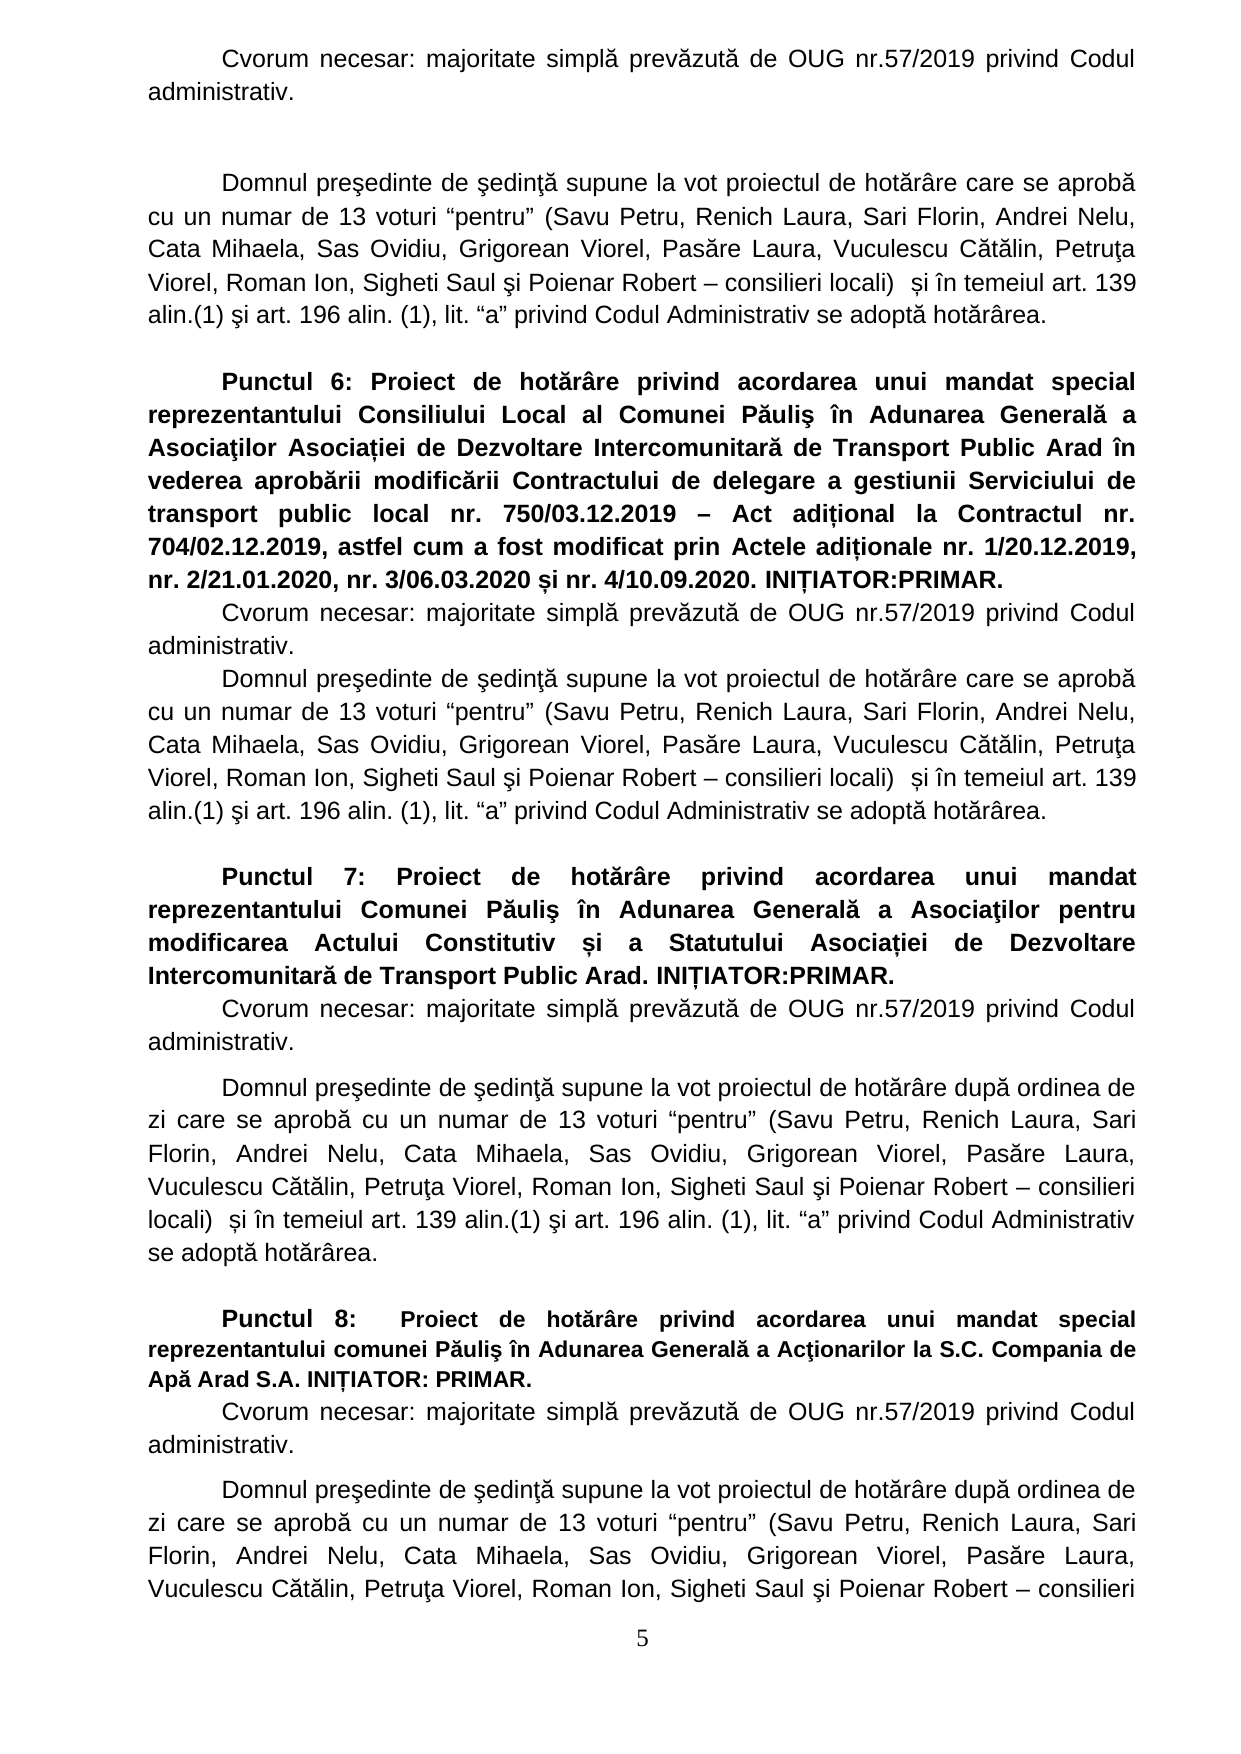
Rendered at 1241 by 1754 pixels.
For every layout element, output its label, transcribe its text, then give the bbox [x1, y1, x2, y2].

text Domnul preşedinte de şedinţă supune la vot proiectul de hotărâre după ordinea de zi care se aprobă cu un numar de 13 voturi “pentru” (Savu Petru, Renich Laura, Sari Florin, Andrei Nelu, Cata Mihaela, Sas Ovidiu, Grigorean Viorel, Pasăre Laura, Vuculescu Cătălin, Petruţa Viorel, Roman Ion, Sigheti Saul şi Poienar Robert – consilieri locali) și în temeiul art. 139 alin.(1) şi art. 196 alin. (1), lit. “a” privind Codul Administrativ se adoptă hotărârea. [148, 1072, 1137, 1266]
list Cvorum necesar: majoritate simplă prevăzută de OUG nr.57/2019 privind Codul administrativ. [148, 598, 1137, 659]
text Cvorum necesar: majoritate simplă prevăzută de OUG nr.57/2019 privind Codul administrativ. [148, 1397, 1137, 1458]
list Punctul 7: Proiect de hotărâre privind acordarea unui mandat reprezentantului Comunei Păuliş în Adunarea Generală a Asociaţilor pentru modificarea Actului Constitutiv și a Statutului Asociației de Dezvoltare Intercomunitară de Transport Public Arad. INIȚIATOR:PRIMAR. [148, 862, 1137, 990]
list Cvorum necesar: majoritate simplă prevăzută de OUG nr.57/2019 privind Codul administrativ. [148, 44, 1137, 106]
list Punctul 6: Proiect de hotărâre privind acordarea unui mandat special reprezentantului Consiliului Local al Comunei Păuliş în Adunarea Generală a Asociaţilor Asociației de Dezvoltare Intercomunitară de Transport Public Arad în vederea aprobării modificării Contractului de delegare a gestiunii Serviciului de transport public local nr. 750/03.12.2019 – Act adițional la Contractul nr. 704/02.12.2019, astfel cum a fost modificat prin Actele adiționale nr. 1/20.12.2019, nr. 2/21.01.2020, nr. 3/06.03.2020 și nr. 4/10.09.2020. INIȚIATOR:PRIMAR. [148, 367, 1137, 593]
list Domnul preşedinte de şedinţă supune la vot proiectul de hotărâre care se aprobă cu un numar de 13 voturi “pentru” (Savu Petru, Renich Laura, Sari Florin, Andrei Nelu, Cata Mihaela, Sas Ovidiu, Grigorean Viorel, Pasăre Laura, Vuculescu Cătălin, Petruţa Viorel, Roman Ion, Sigheti Saul şi Poienar Robert – consilieri locali) și în temeiul art. 139 alin.(1) şi art. 196 alin. (1), lit. “a” privind Codul Administrativ se adoptă hotărârea. [148, 664, 1137, 824]
text Punctul 8: Proiect de hotărâre privind acordarea unui mandat special reprezentantului comunei Păuliş în Adunarea Generală a Acţionarilor la S.C. Compania de Apă Arad S.A. INIȚIATOR: PRIMAR. [148, 1304, 1137, 1393]
list Cvorum necesar: majoritate simplă prevăzută de OUG nr.57/2019 privind Codul administrativ. [148, 994, 1137, 1056]
list Domnul preşedinte de şedinţă supune la vot proiectul de hotărâre care se aprobă cu un numar de 13 voturi “pentru” (Savu Petru, Renich Laura, Sari Florin, Andrei Nelu, Cata Mihaela, Sas Ovidiu, Grigorean Viorel, Pasăre Laura, Vuculescu Cătălin, Petruţa Viorel, Roman Ion, Sigheti Saul şi Poienar Robert – consilieri locali) și în temeiul art. 139 alin.(1) şi art. 196 alin. (1), lit. “a” privind Codul Administrativ se adoptă hotărârea. [148, 168, 1137, 329]
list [148, 1475, 1137, 1603]
